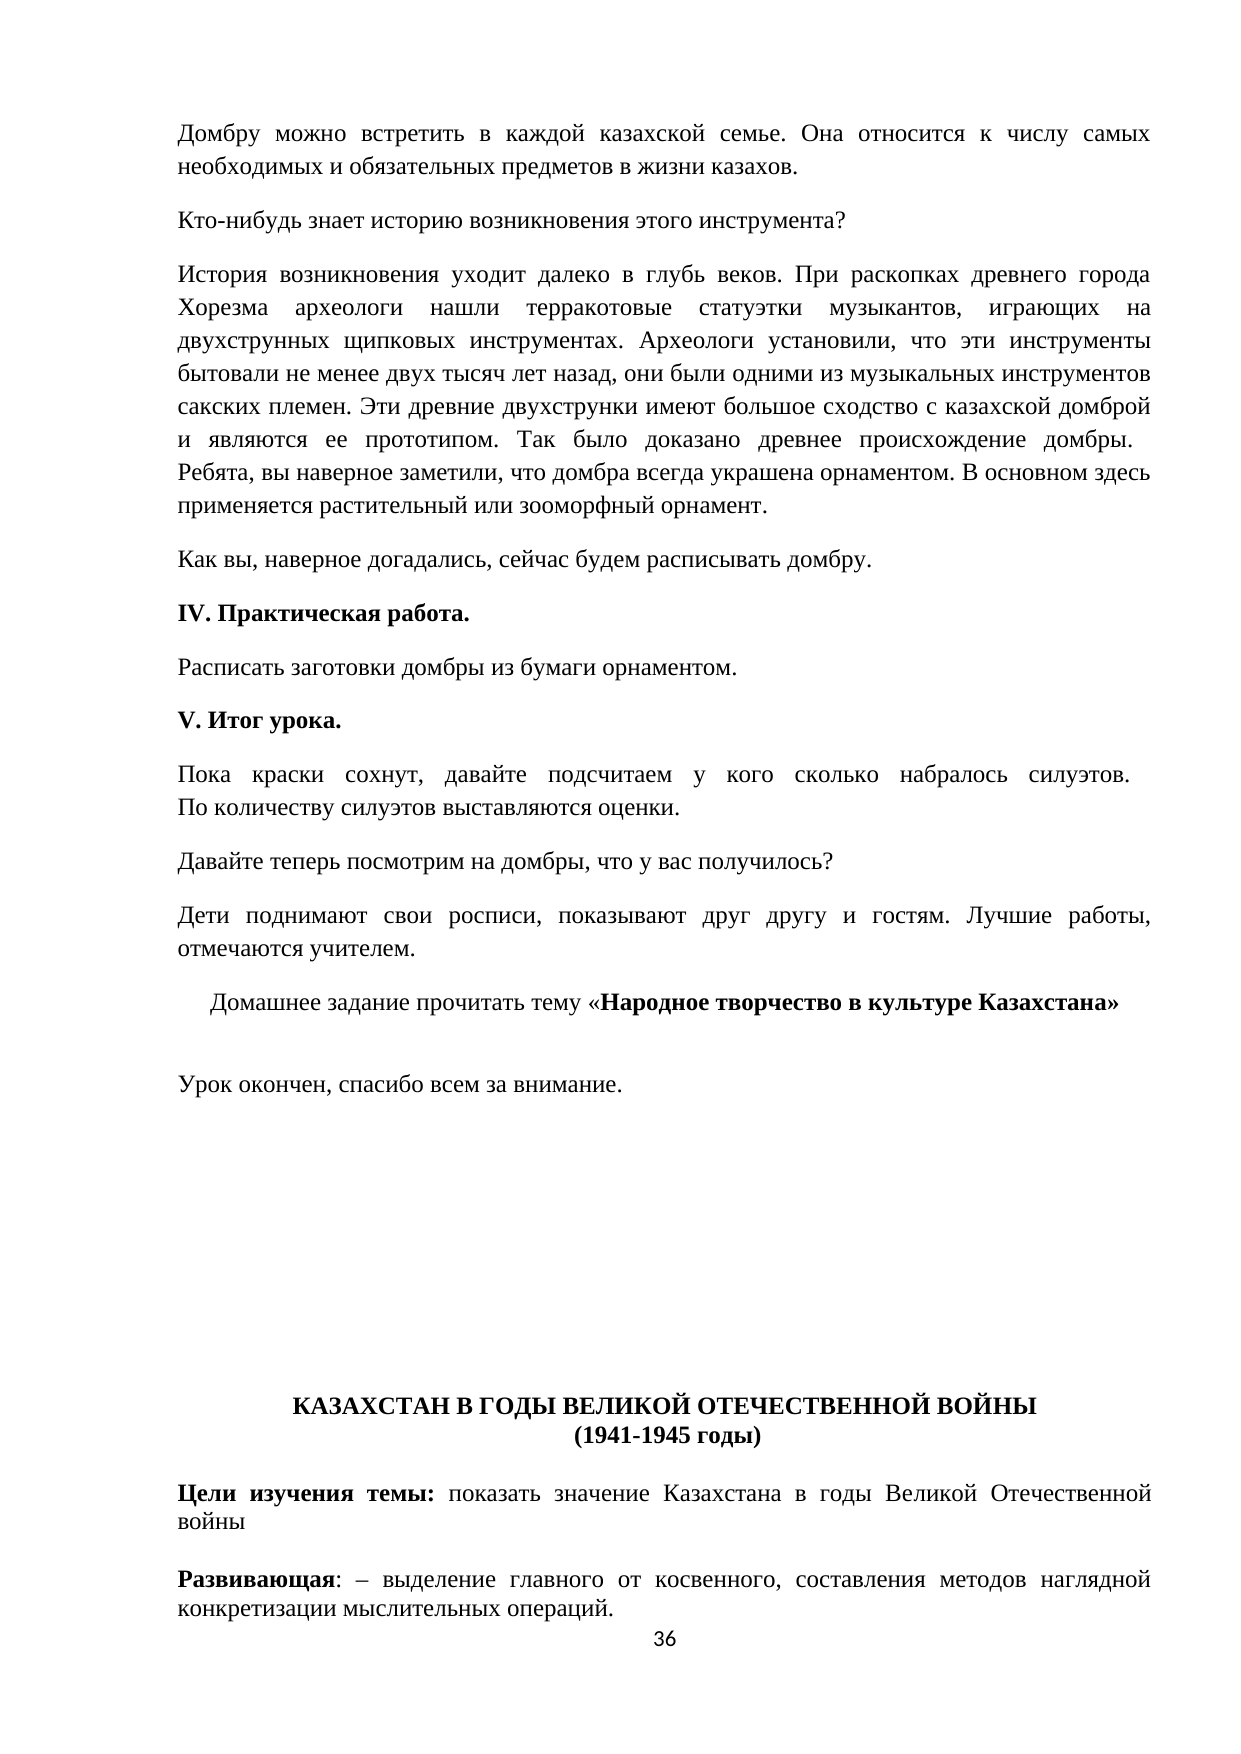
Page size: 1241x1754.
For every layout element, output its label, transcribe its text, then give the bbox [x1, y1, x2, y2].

text Дети поднимают свои росписи, показывают друг другу и гостям. Лучшие работы, отмечаются учителем. [177, 900, 1152, 962]
text Расписать заготовки домбры из бумаги орнаментом. [177, 652, 1152, 680]
text Давайте теперь посмотрим на домбры, что у вас получилось? [177, 846, 1152, 875]
text Как вы, наверное догадались, сейчас будем расписывать домбру. [177, 544, 1152, 573]
text Домашнее задание прочитать тему «Народное творчество в культуре Казахстана» [177, 987, 1152, 1016]
text Пока краски сохнут, давайте подсчитаем у кого сколько набралось силуэтов. По количеству силуэтов выставляются оценки. [177, 759, 1152, 821]
text IV. Практическая работа. [177, 598, 1152, 626]
text Кто-нибудь знает историю возникновения этого инструмента? [177, 205, 1152, 234]
text История возникновения уходит далеко в глубь веков. При раскопках древнего города Хорезма археологи нашли терракотовые статуэтки музыкантов, играющих на двухструнных щипковых инструментах. Археологи установили, что эти инструменты бытовали не менее двух тысяч лет назад, они были одними из музыкальных инструментов сакских племен. Эти древние двухструнки имеют большое сходство с казахской домброй и являются ее прототипом. Так было доказано древнее происхождение домбры. Ребята, вы наверное заметили, что домбра всегда украшена орнаментом. В основном здесь применяется растительный или зооморфный орнамент. [177, 259, 1152, 519]
text Урок окончен, спасибо всем за внимание. [177, 1069, 1152, 1097]
text КАЗАХСТАН В ГОДЫ ВЕЛИКОЙ ОТЕЧЕСТВЕННОЙ ВОЙНЫ [177, 1391, 1152, 1420]
text Цели изучения темы: показать значение Казахстана в годы Великой Отечественной войны [177, 1478, 1152, 1535]
text Домбру можно встретить в каждой казахской семье. Она относится к числу самых необходимых и обязательных предметов в жизни казахов. [177, 118, 1152, 180]
text (1941-1945 годы) [177, 1420, 1152, 1449]
text V. Итог урока. [177, 705, 1152, 734]
text Развивающая: – выделение главного от косвенного, составления методов наглядной конкретизации мыслительных операций. [177, 1564, 1152, 1621]
